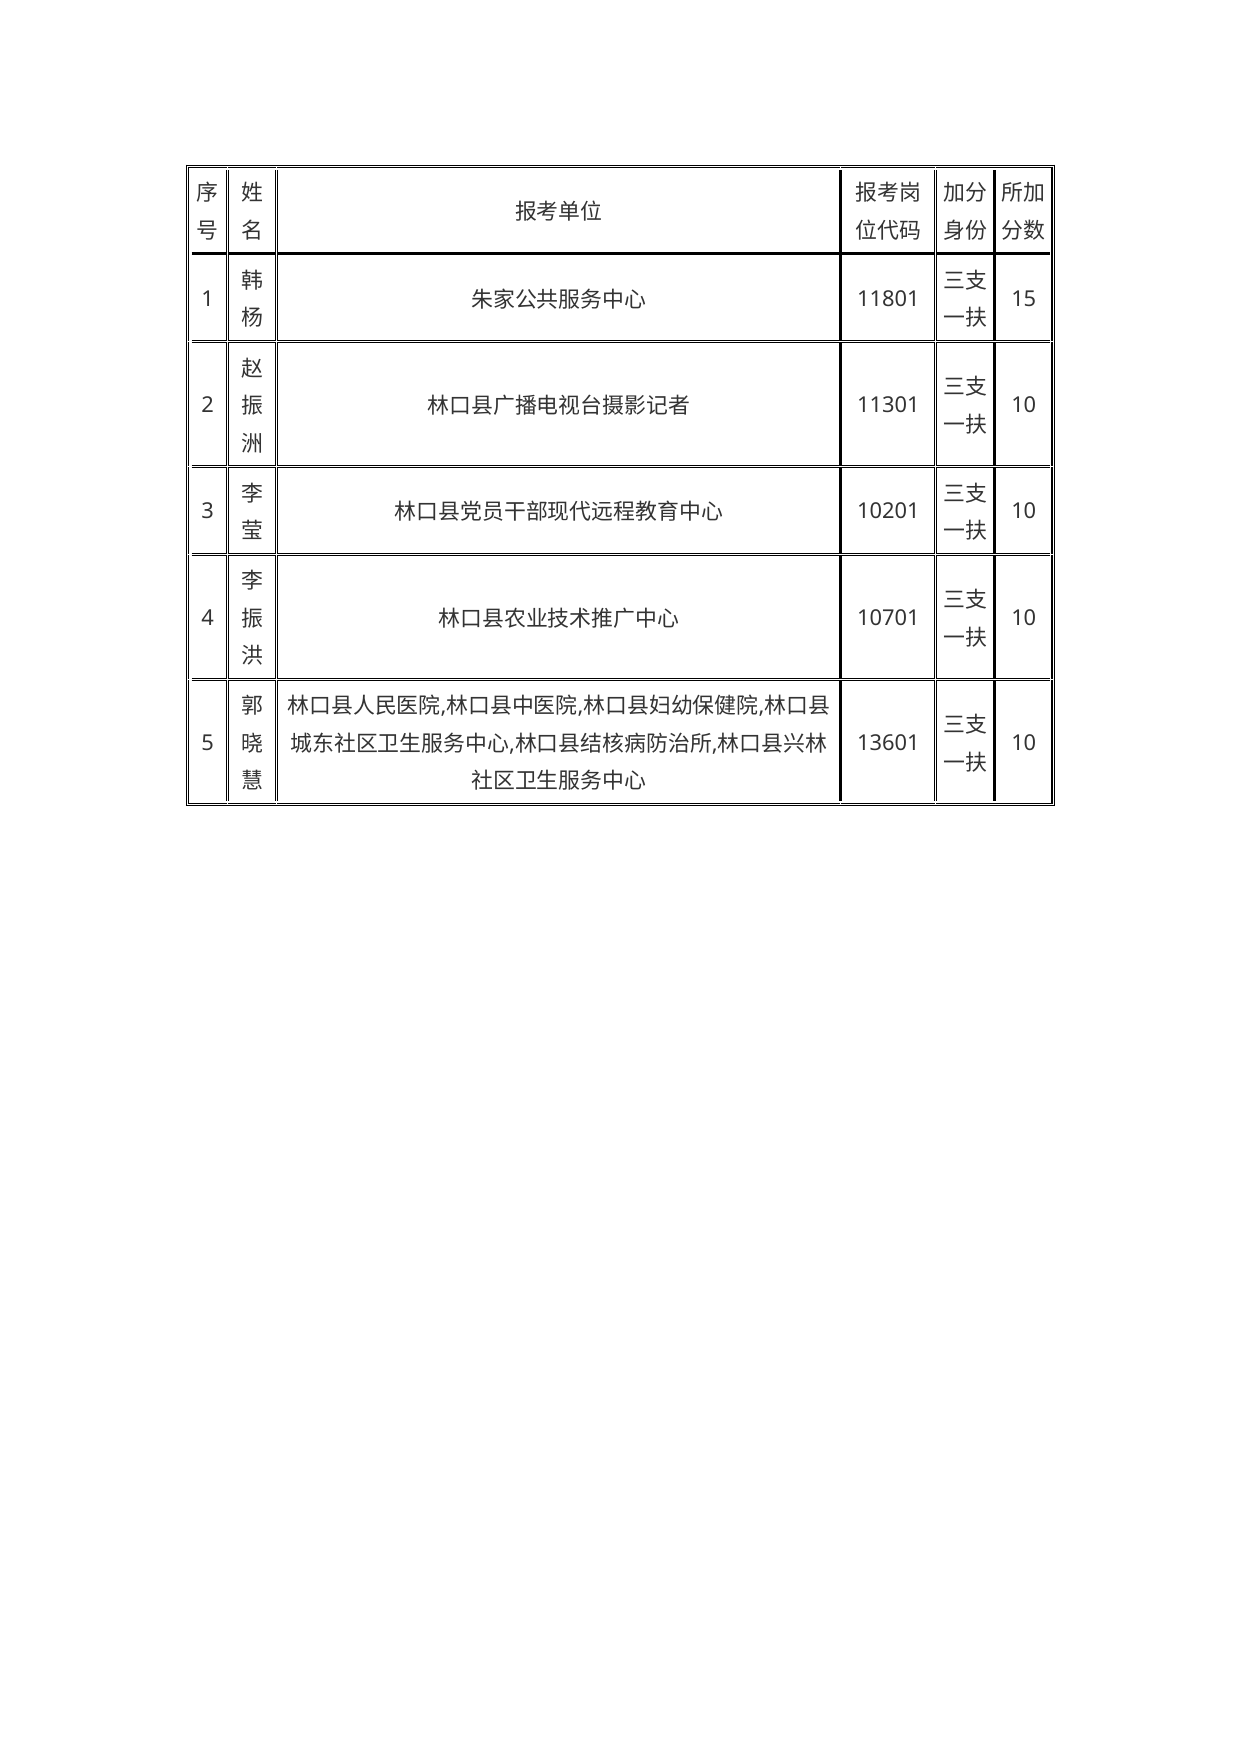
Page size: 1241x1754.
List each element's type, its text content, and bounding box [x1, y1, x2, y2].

table_header 报考岗位代码 [840, 168, 936, 252]
table_cell 3 [188, 465, 227, 552]
table_cell 林口县党员干部现代远程教育中心 [278, 468, 839, 552]
table_cell 朱家公共服务中心 [278, 255, 839, 340]
table_cell 三支一扶 [937, 255, 993, 340]
table_cell 三支一扶 [937, 343, 993, 465]
table_cell 三支一扶 [937, 468, 993, 552]
table_cell 10 [994, 678, 1052, 803]
table_cell 韩杨 [229, 255, 275, 340]
table_cell 4 [189, 553, 226, 677]
table_cell 10701 [842, 556, 934, 677]
table_cell 13601 [840, 681, 936, 803]
table_header 姓名 [228, 168, 277, 252]
table_header 所加分数 [994, 168, 1051, 252]
table_header 报考单位 [277, 168, 840, 252]
table_cell 11301 [842, 343, 934, 465]
table_cell 郭晓慧 [228, 681, 277, 803]
table_cell 林口县人民医院,林口县中医院,林口县妇幼保健院,林口县城东社区卫生服务中心,林口县结核病防治所,林口县兴林社区卫生服务中心 [277, 681, 840, 803]
table_cell 三支一扶 [936, 681, 994, 803]
table_cell 2 [188, 340, 227, 465]
table_cell 赵振洲 [229, 343, 275, 465]
table_cell 15 [996, 252, 1051, 340]
table_cell 林口县广播电视台摄影记者 [278, 343, 839, 465]
table_cell 林口县农业技术推广中心 [278, 556, 839, 677]
table_cell 10 [996, 553, 1052, 677]
table_header 序号 [189, 168, 227, 252]
table_cell 5 [189, 678, 227, 803]
table_cell 李振洪 [229, 556, 275, 677]
table_cell 三支一扶 [937, 556, 993, 677]
table_cell 10 [994, 340, 1053, 465]
table_cell 李莹 [229, 468, 275, 552]
table_cell 1 [189, 252, 226, 340]
table_cell 10201 [842, 468, 934, 552]
table_cell 10 [994, 465, 1053, 552]
table_cell 11801 [842, 255, 934, 340]
table_header 加分身份 [936, 168, 994, 252]
